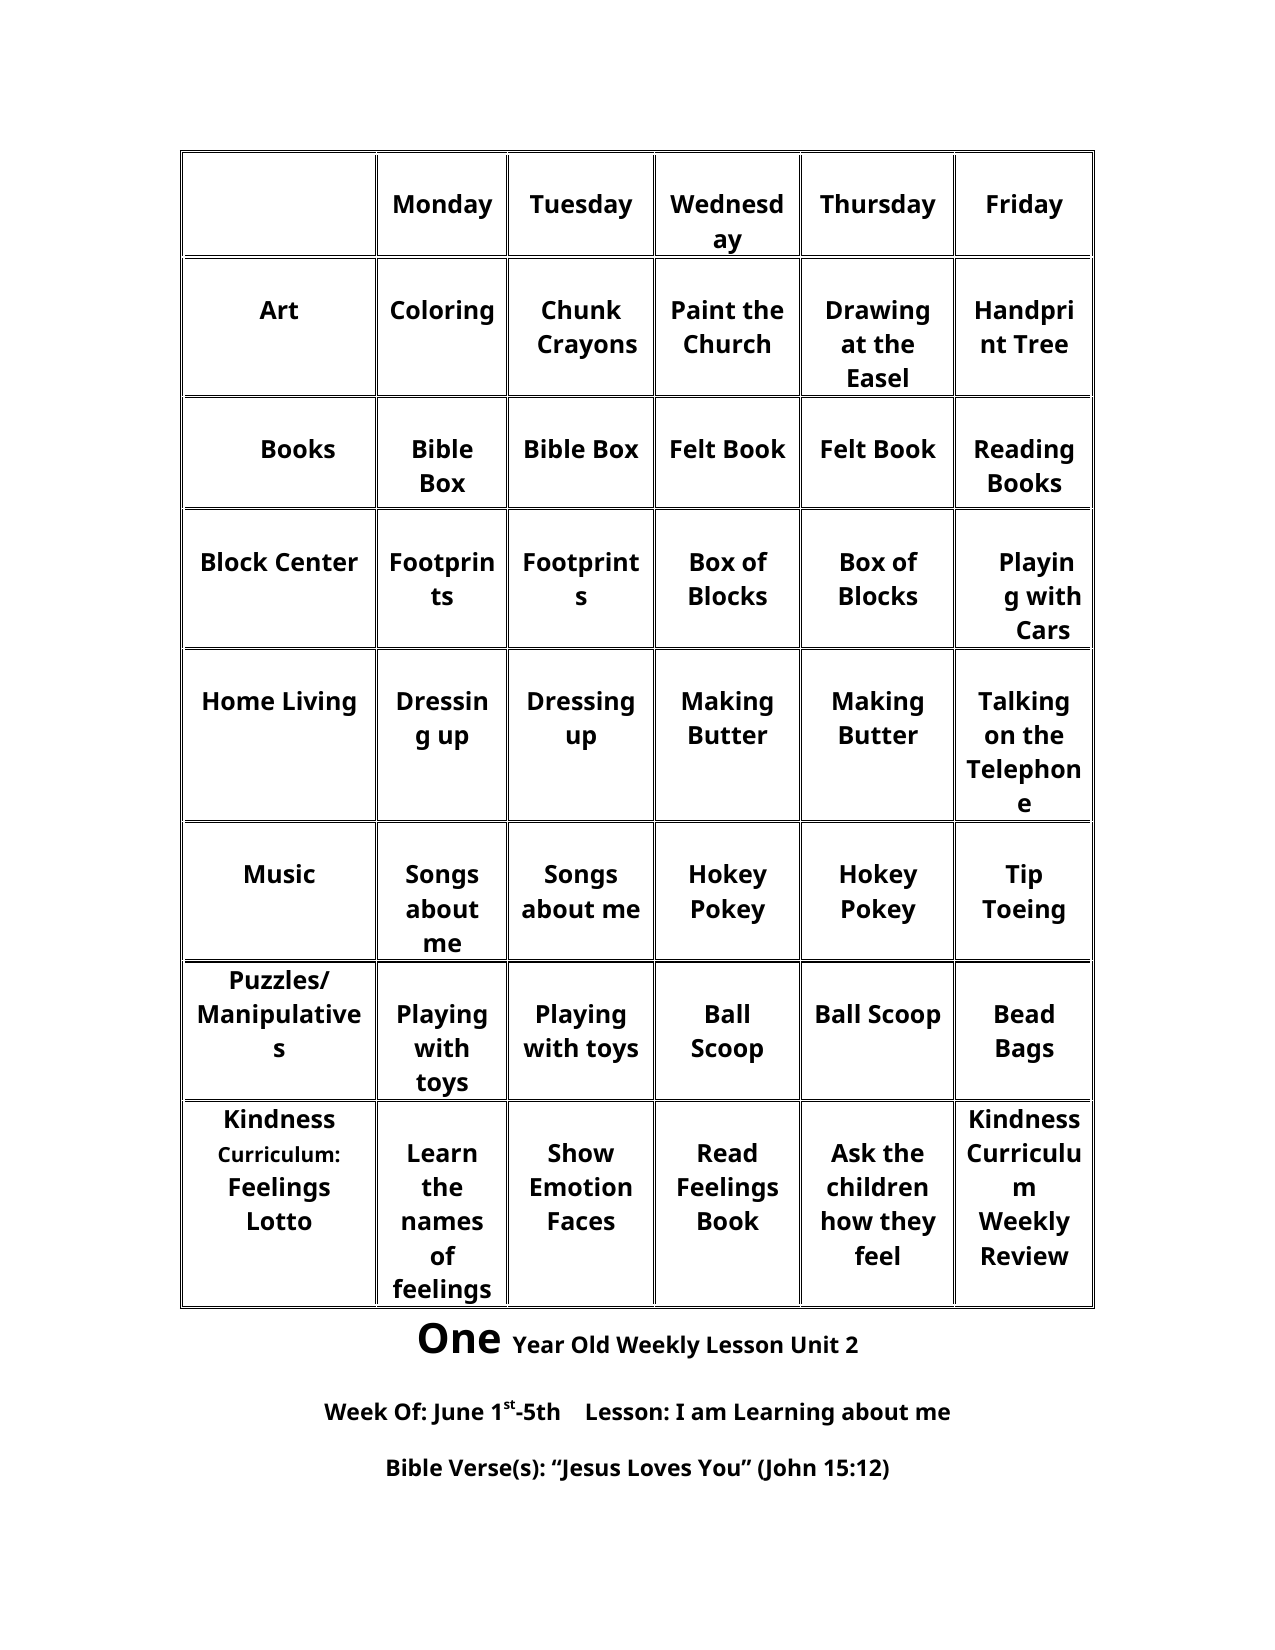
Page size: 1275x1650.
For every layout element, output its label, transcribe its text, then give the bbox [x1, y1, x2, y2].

text Bible Verse(s): “Jesus Loves You” (John 15:12) [150, 1452, 1125, 1483]
table_cell Hokey Pokey [656, 823, 799, 959]
table_header Thursday [801, 151, 955, 255]
table_cell Making Butter [656, 650, 799, 820]
table_cell Box of Blocks [656, 510, 799, 647]
table_cell Puzzles/ Manipulatives [181, 959, 377, 1099]
table_cell Art [181, 255, 377, 395]
table_cell Songs about me [509, 823, 653, 959]
table_cell Kindness Curriculum Weekly Review [955, 1099, 1092, 1306]
table_cell Playing with toys [378, 963, 506, 1099]
table_cell Dressing up [509, 650, 653, 820]
table_header Wednesday [654, 151, 801, 255]
table_cell Reading Books [956, 395, 1092, 507]
table_cell Block Center [181, 507, 377, 647]
table_cell Paint the Church [656, 259, 799, 395]
table_cell Ball Scoop [656, 963, 799, 1099]
table_cell Handprint Tree [955, 255, 1093, 395]
table_cell Drawing at the Easel [802, 259, 953, 395]
table_cell Read Feelings Book [654, 1099, 801, 1306]
table_cell Making Butter [802, 650, 953, 820]
table_header [181, 151, 377, 255]
table_cell Kindness Curriculum: Feelings Lotto [183, 1099, 377, 1306]
table_cell Show Emotion Faces [508, 1102, 654, 1306]
table_cell Tip Toeing [955, 820, 1093, 959]
table_cell Footprints [509, 510, 653, 647]
table_cell Ask the children how they feel [801, 1099, 955, 1306]
table_cell Bead Bags [955, 959, 1093, 1099]
table_header Tuesday [508, 153, 654, 255]
table_cell Hokey Pokey [802, 823, 953, 959]
table_cell Learn the names of feelings [377, 1099, 508, 1306]
table_cell Music [181, 820, 377, 959]
table_cell Coloring [378, 259, 506, 395]
table_cell Chunk Crayons [509, 259, 653, 395]
table_cell Playing with Cars [955, 507, 1093, 647]
table_cell Ball Scoop [802, 963, 953, 1099]
table_header Monday [377, 151, 508, 255]
text One Year Old Weekly Lesson Unit 2 [150, 1309, 1125, 1366]
table_header Friday [955, 153, 1092, 255]
table_cell Playing with toys [509, 963, 653, 1099]
table_cell Books [183, 395, 375, 507]
table_cell Bible Box [509, 398, 653, 507]
table_cell Songs about me [378, 823, 506, 959]
table_cell Box of Blocks [802, 510, 953, 647]
table_cell Felt Book [656, 398, 799, 507]
table_cell Home Living [183, 647, 375, 820]
text Week Of: June 1st-5th Lesson: I am Learning about me [150, 1395, 1125, 1427]
table_cell Dressing up [378, 650, 506, 820]
table_cell Felt Book [802, 398, 953, 507]
table_cell Talking on the Telephone [956, 647, 1092, 820]
table_cell Footprints [378, 510, 506, 647]
table_cell Bible Box [378, 398, 506, 507]
